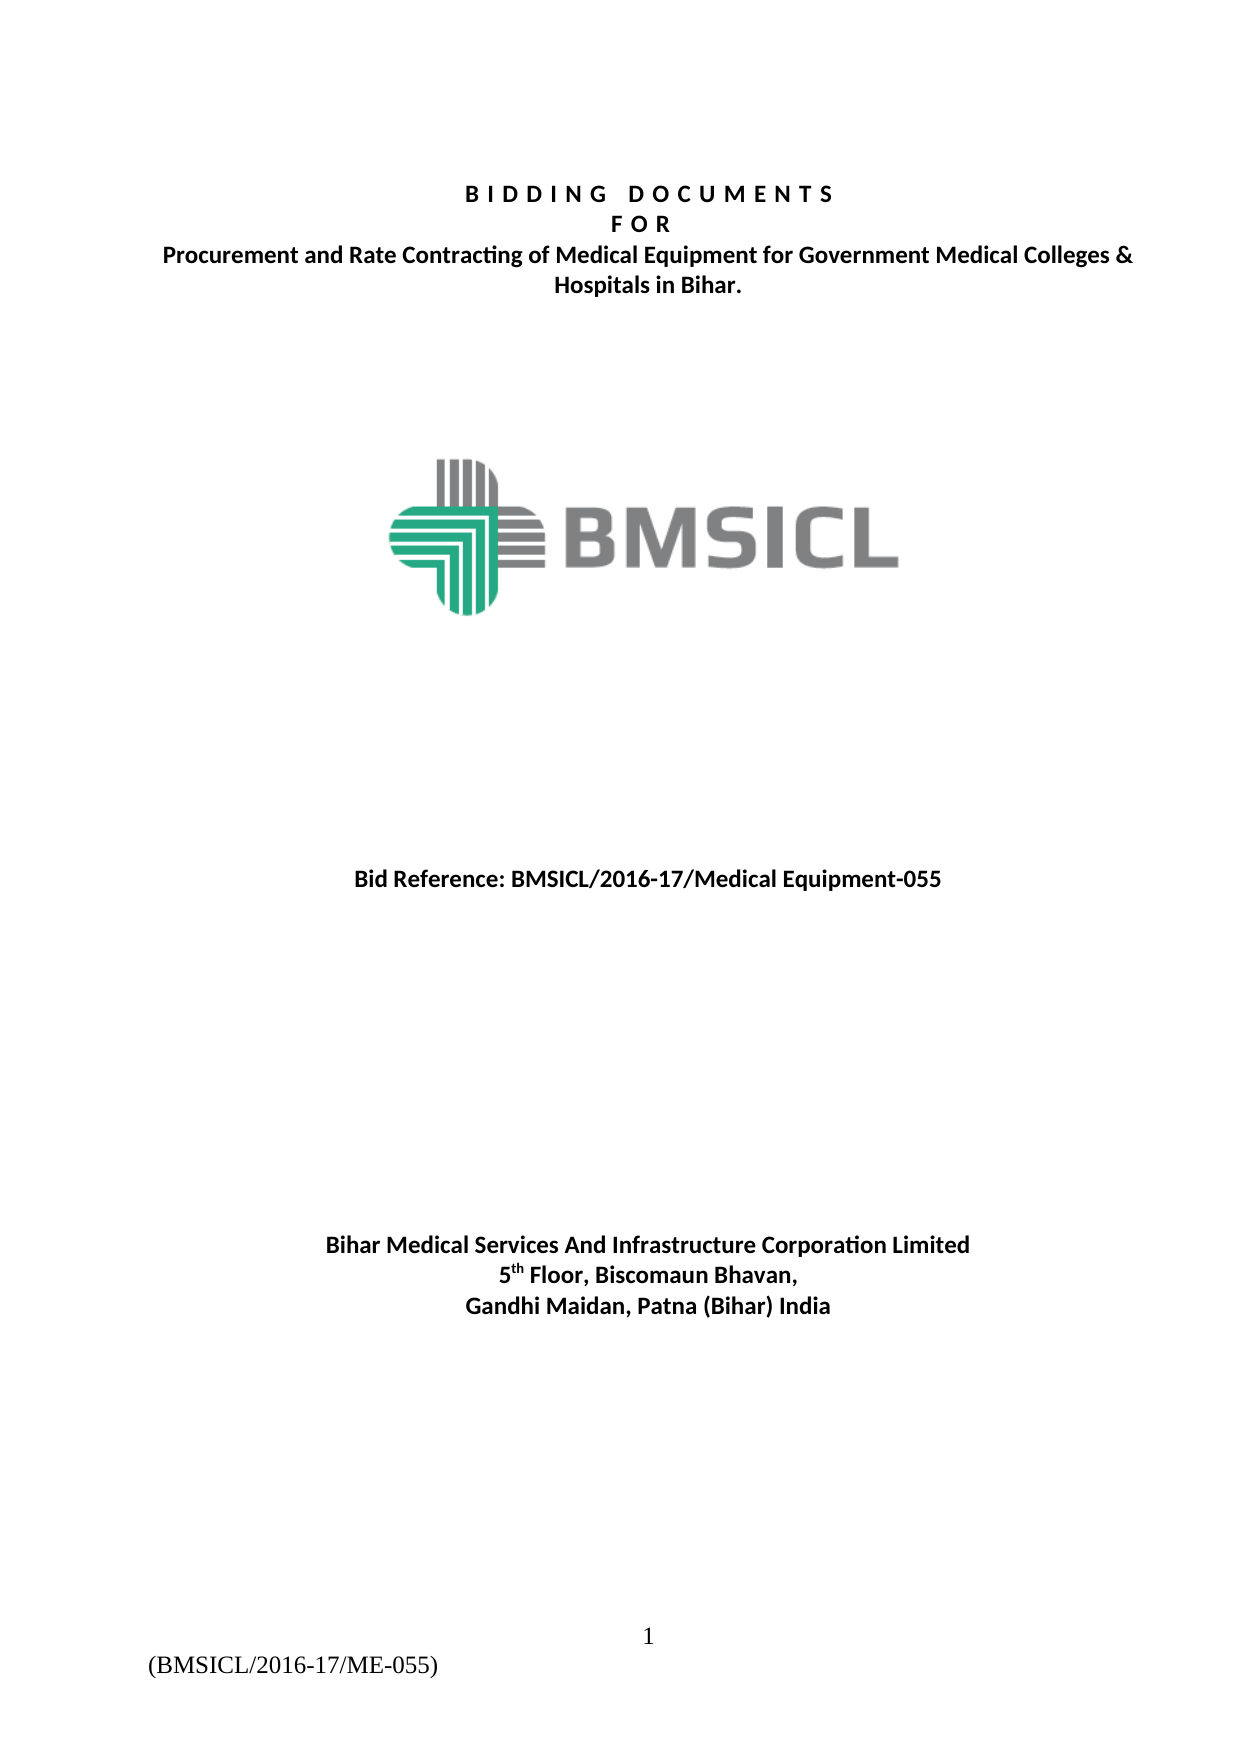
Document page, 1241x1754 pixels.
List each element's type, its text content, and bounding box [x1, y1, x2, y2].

text 5th Floor, Biscomaun Bhavan, [148, 1259, 1148, 1290]
text Bid Reference: BMSICL/2016-17/Medical Equipment-055 [148, 863, 1148, 893]
text FOR [148, 208, 1148, 239]
text Gandhi Maidan, Patna (Bihar) India [148, 1290, 1148, 1321]
text Procurement and Rate Contracting of Medical Equipment for Government Medical Colleges & Hospitals in Bihar. [148, 239, 1148, 300]
text BIDDING DOCUMENTS [148, 178, 1148, 208]
text Bihar Medical Services And Infrastructure Corporation Limited [148, 1229, 1148, 1259]
